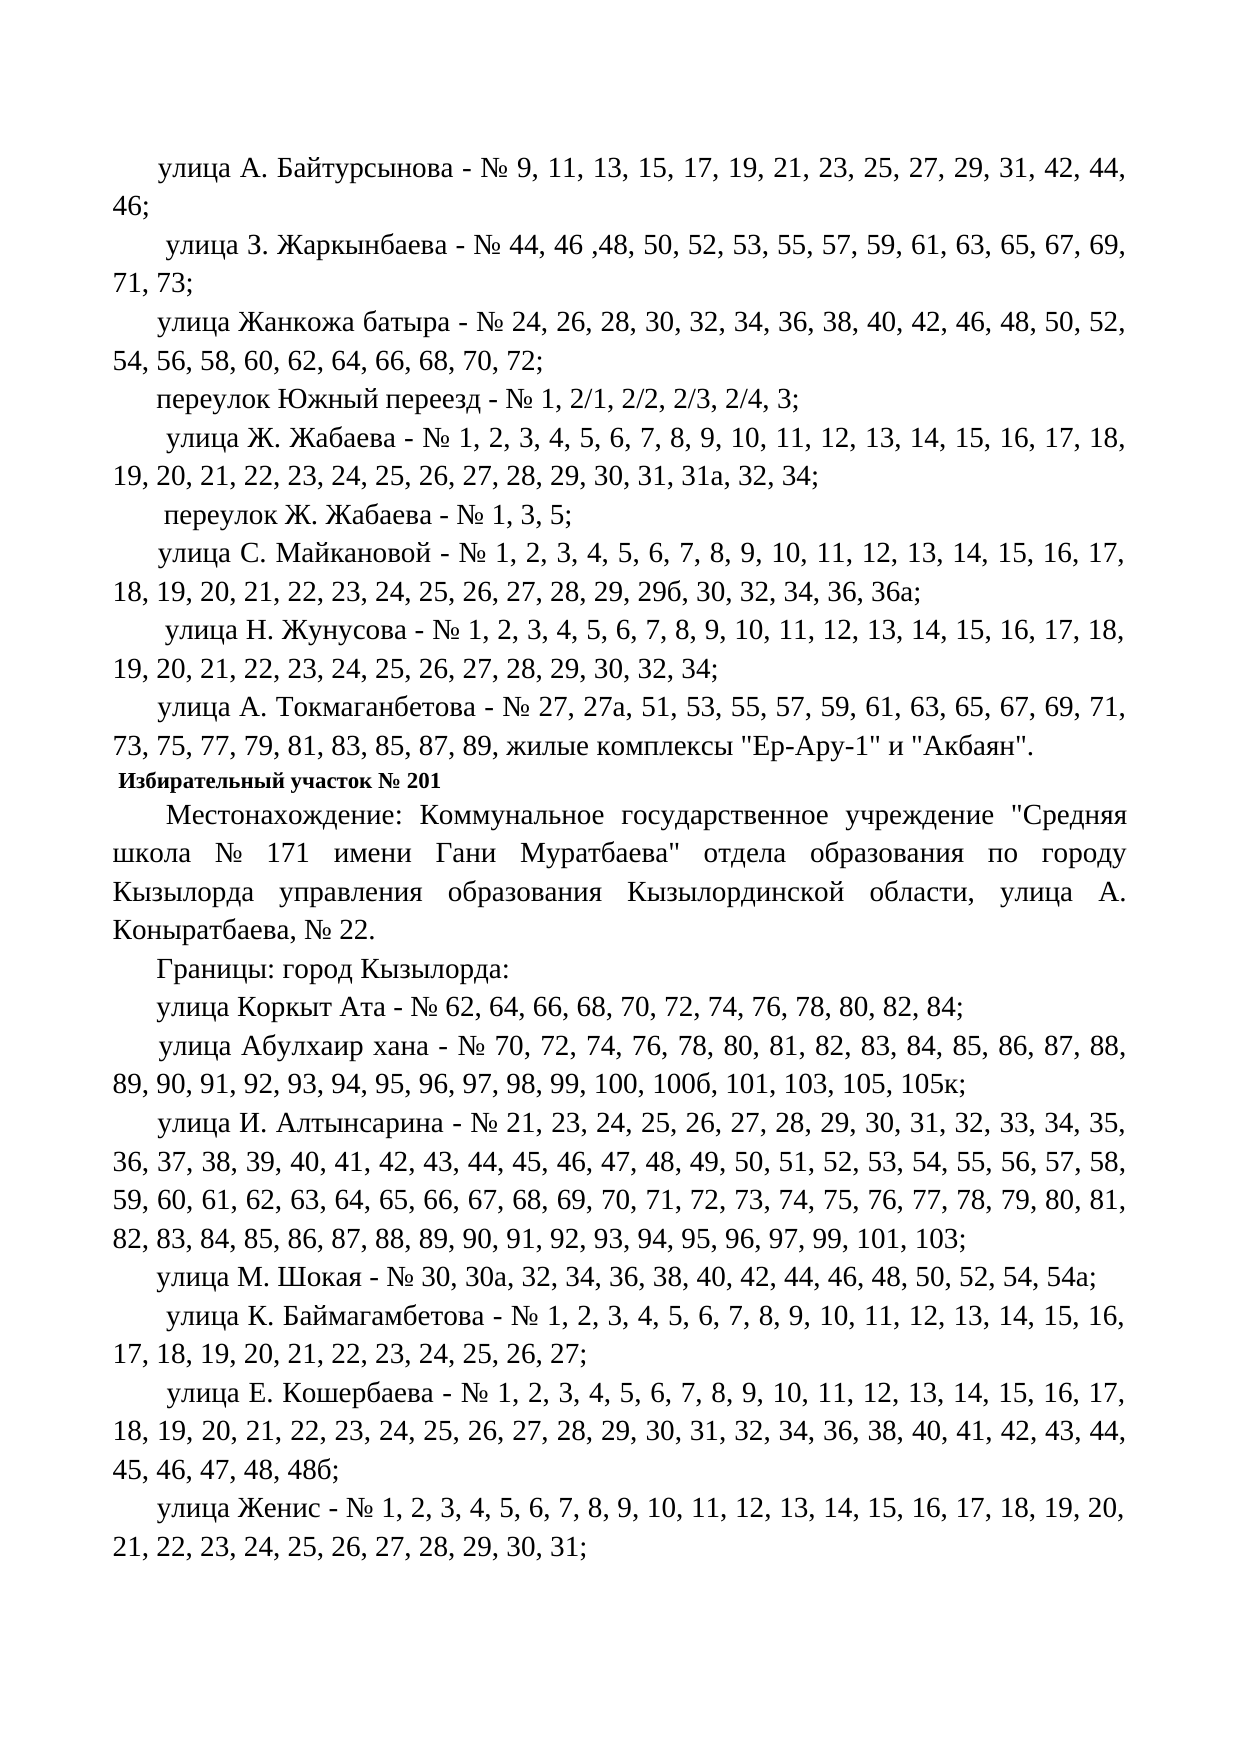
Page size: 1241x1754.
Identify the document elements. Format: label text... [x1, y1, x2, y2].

text улица С. Майкановой - № 1, 2, 3, 4, 5, 6, 7, 8, 9, 10, 11, 12, 13, 14, 15, 16, 17, 18, 19, 20, 21, 22, 23, 24, 25, 26, 27, 28, 29, 29б, 30, 32, 34, 36, 36а; [112, 535, 1128, 607]
text Местонахождение: Коммунальное государственное учреждение "Средняя школа № 171 имени Гани Муратбаева" отдела образования по городу Кызылорда управления образования Кызылординской области, улица А. Коныратбаева, № 22. [112, 797, 1128, 946]
text переулок Южный переезд - № 1, 2/1, 2/2, 2/3, 2/4, 3; [112, 381, 1128, 415]
text улица Абулхаир хана - № 70, 72, 74, 76, 78, 80, 81, 82, 83, 84, 85, 86, 87, 88, 89, 90, 91, 92, 93, 94, 95, 96, 97, 98, 99, 100, 100б, 101, 103, 105, 105к; [112, 1028, 1128, 1100]
text Границы: город Кызылорда: [112, 951, 1128, 984]
text улица А. Байтурсынова - № 9, 11, 13, 15, 17, 19, 21, 23, 25, 27, 29, 31, 42, 44, 46; [112, 150, 1128, 222]
text Избирательный участок № 201 [112, 767, 1128, 793]
text улица А. Токмаганбетова - № 27, 27а, 51, 53, 55, 57, 59, 61, 63, 65, 67, 69, 71, 73, 75, 77, 79, 81, 83, 85, 87, 89, жилые комплексы "Ер-Ару-1" и "Акбаян". [112, 689, 1128, 762]
text переулок Ж. Жабаева - № 1, 3, 5; [112, 497, 1128, 530]
text улица К. Баймагамбетова - № 1, 2, 3, 4, 5, 6, 7, 8, 9, 10, 11, 12, 13, 14, 15, 16, 17, 18, 19, 20, 21, 22, 23, 24, 25, 26, 27; [112, 1298, 1128, 1370]
text улица Женис - № 1, 2, 3, 4, 5, 6, 7, 8, 9, 10, 11, 12, 13, 14, 15, 16, 17, 18, 19, 20, 21, 22, 23, 24, 25, 26, 27, 28, 29, 30, 31; [112, 1491, 1128, 1563]
text улица Коркыт Ата - № 62, 64, 66, 68, 70, 72, 74, 76, 78, 80, 82, 84; [112, 989, 1128, 1023]
text улица Ж. Жабаева - № 1, 2, 3, 4, 5, 6, 7, 8, 9, 10, 11, 12, 13, 14, 15, 16, 17, 18, 19, 20, 21, 22, 23, 24, 25, 26, 27, 28, 29, 30, 31, 31а, 32, 34; [112, 420, 1128, 492]
text улица И. Алтынсарина - № 21, 23, 24, 25, 26, 27, 28, 29, 30, 31, 32, 33, 34, 35, 36, 37, 38, 39, 40, 41, 42, 43, 44, 45, 46, 47, 48, 49, 50, 51, 52, 53, 54, 55, 56, 57, 58, 59, 60, 61, 62, 63, 64, 65, 66, 67, 68, 69, 70, 71, 72, 73, 74, 75, 76, 77, 78, 79, 80, 81, 82, 83, 84, 85, 86, 87, 88, 89, 90, 91, 92, 93, 94, 95, 96, 97, 99, 101, 103; [112, 1105, 1128, 1254]
text улица Жанкожа батыра - № 24, 26, 28, 30, 32, 34, 36, 38, 40, 42, 46, 48, 50, 52, 54, 56, 58, 60, 62, 64, 66, 68, 70, 72; [112, 304, 1128, 376]
text улица З. Жаркынбаева - № 44, 46 ,48, 50, 52, 53, 55, 57, 59, 61, 63, 65, 67, 69, 71, 73; [112, 227, 1128, 299]
text улица Е. Кошербаева - № 1, 2, 3, 4, 5, 6, 7, 8, 9, 10, 11, 12, 13, 14, 15, 16, 17, 18, 19, 20, 21, 22, 23, 24, 25, 26, 27, 28, 29, 30, 31, 32, 34, 36, 38, 40, 41, 42, 43, 44, 45, 46, 47, 48, 48б; [112, 1375, 1128, 1486]
text улица М. Шокая - № 30, 30а, 32, 34, 36, 38, 40, 42, 44, 46, 48, 50, 52, 54, 54а; [112, 1259, 1128, 1293]
text улица Н. Жунусова - № 1, 2, 3, 4, 5, 6, 7, 8, 9, 10, 11, 12, 13, 14, 15, 16, 17, 18, 19, 20, 21, 22, 23, 24, 25, 26, 27, 28, 29, 30, 32, 34; [112, 612, 1128, 684]
